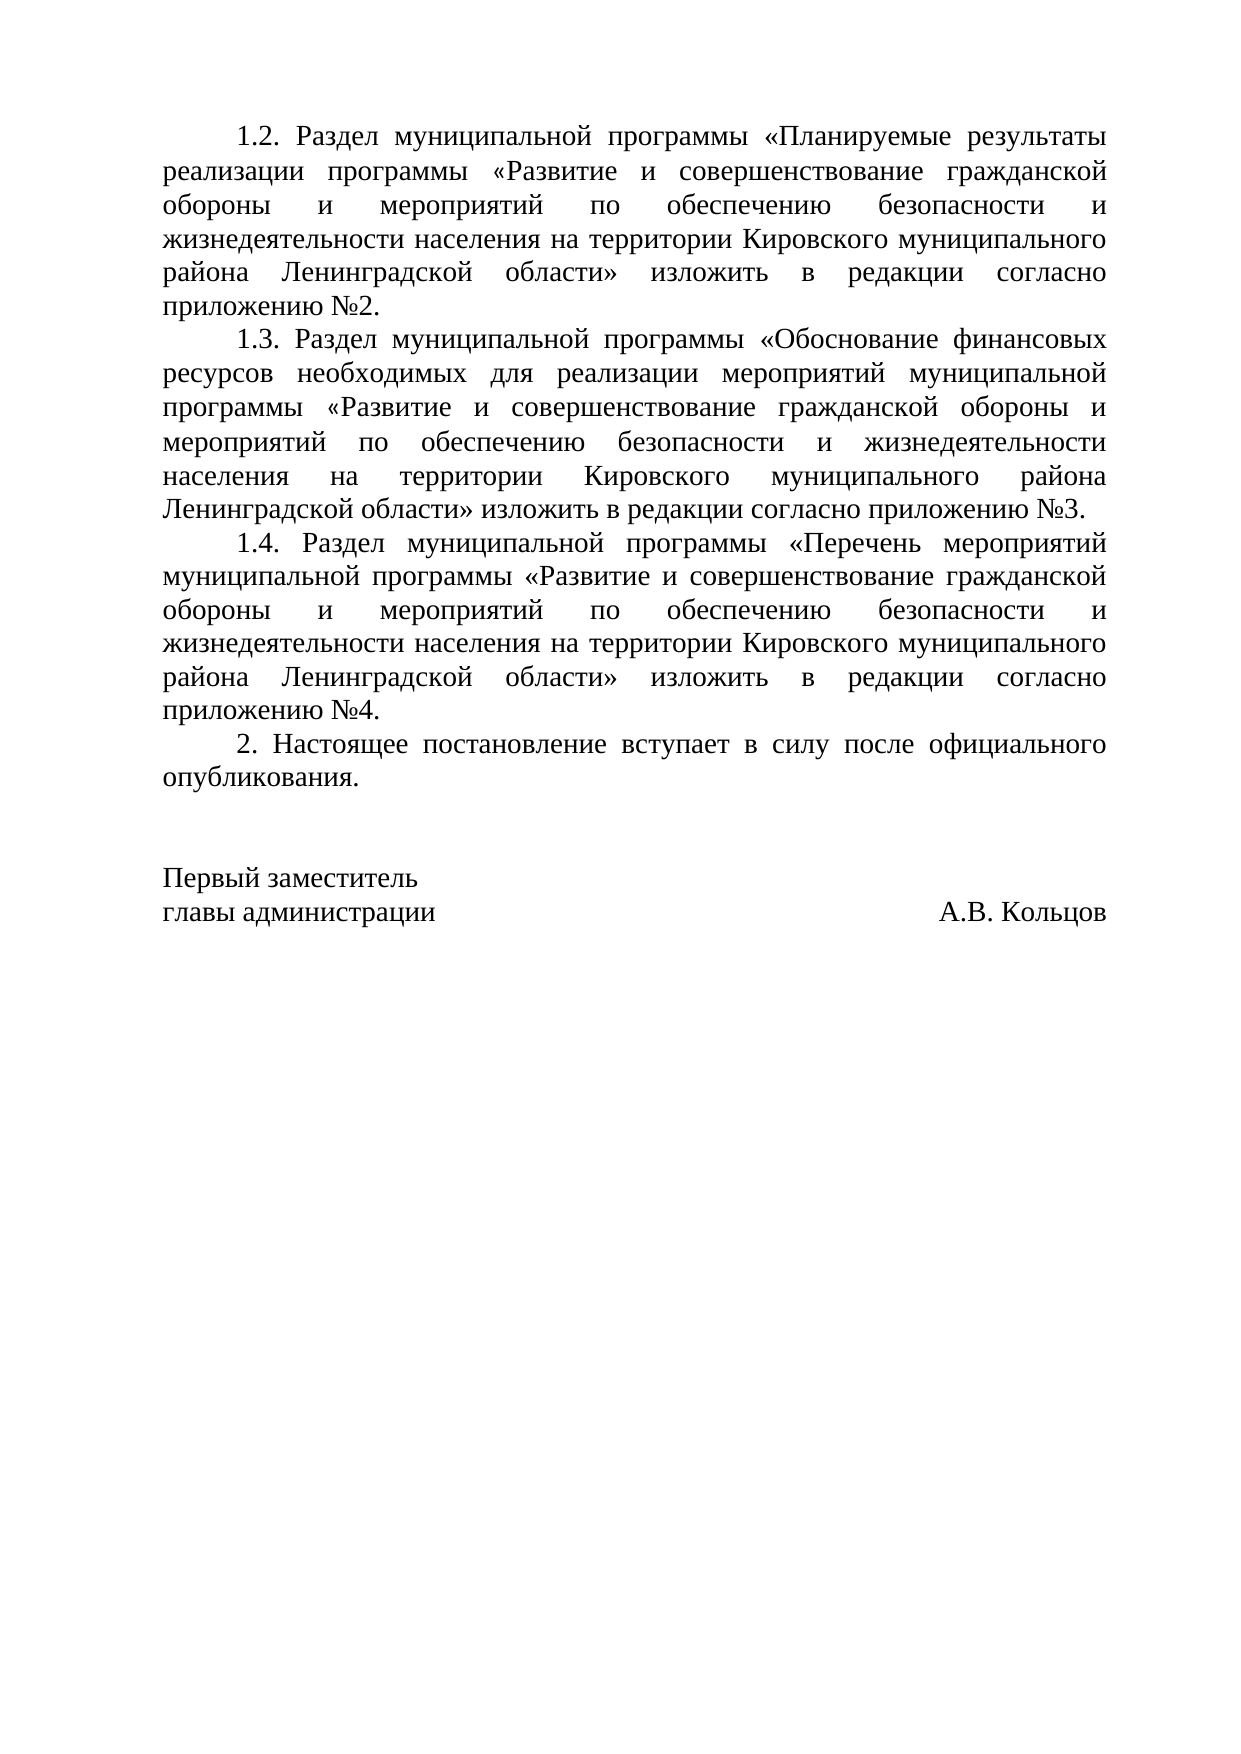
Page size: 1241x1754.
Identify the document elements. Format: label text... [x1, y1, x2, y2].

text 2. Настоящее постановление вступает в силу после официального опубликования. [162, 726, 1107, 793]
text Первый заместитель [162, 860, 1107, 894]
text 1.2. Раздел муниципальной программы «Планируемые результаты реализации программы «Развитие и совершенствование гражданской обороны и мероприятий по обеспечению безопасности и жизнедеятельности населения на территории Кировского муниципального района Ленинградской области» изложить в редакции согласно приложению №2. [162, 118, 1107, 321]
text главы администрации А.В. Кольцов [162, 894, 1107, 927]
text 1.4. Раздел муниципальной программы «Перечень мероприятий муниципальной программы «Развитие и совершенствование гражданской обороны и мероприятий по обеспечению безопасности и жизнедеятельности населения на территории Кировского муниципального района Ленинградской области» изложить в редакции согласно приложению №4. [162, 525, 1107, 726]
text 1.3. Раздел муниципальной программы «Обоснование финансовых ресурсов необходимых для реализации мероприятий муниципальной программы «Развитие и совершенствование гражданской обороны и мероприятий по обеспечению безопасности и жизнедеятельности населения на территории Кировского муниципального района Ленинградской области» изложить в редакции согласно приложению №3. [162, 321, 1107, 525]
